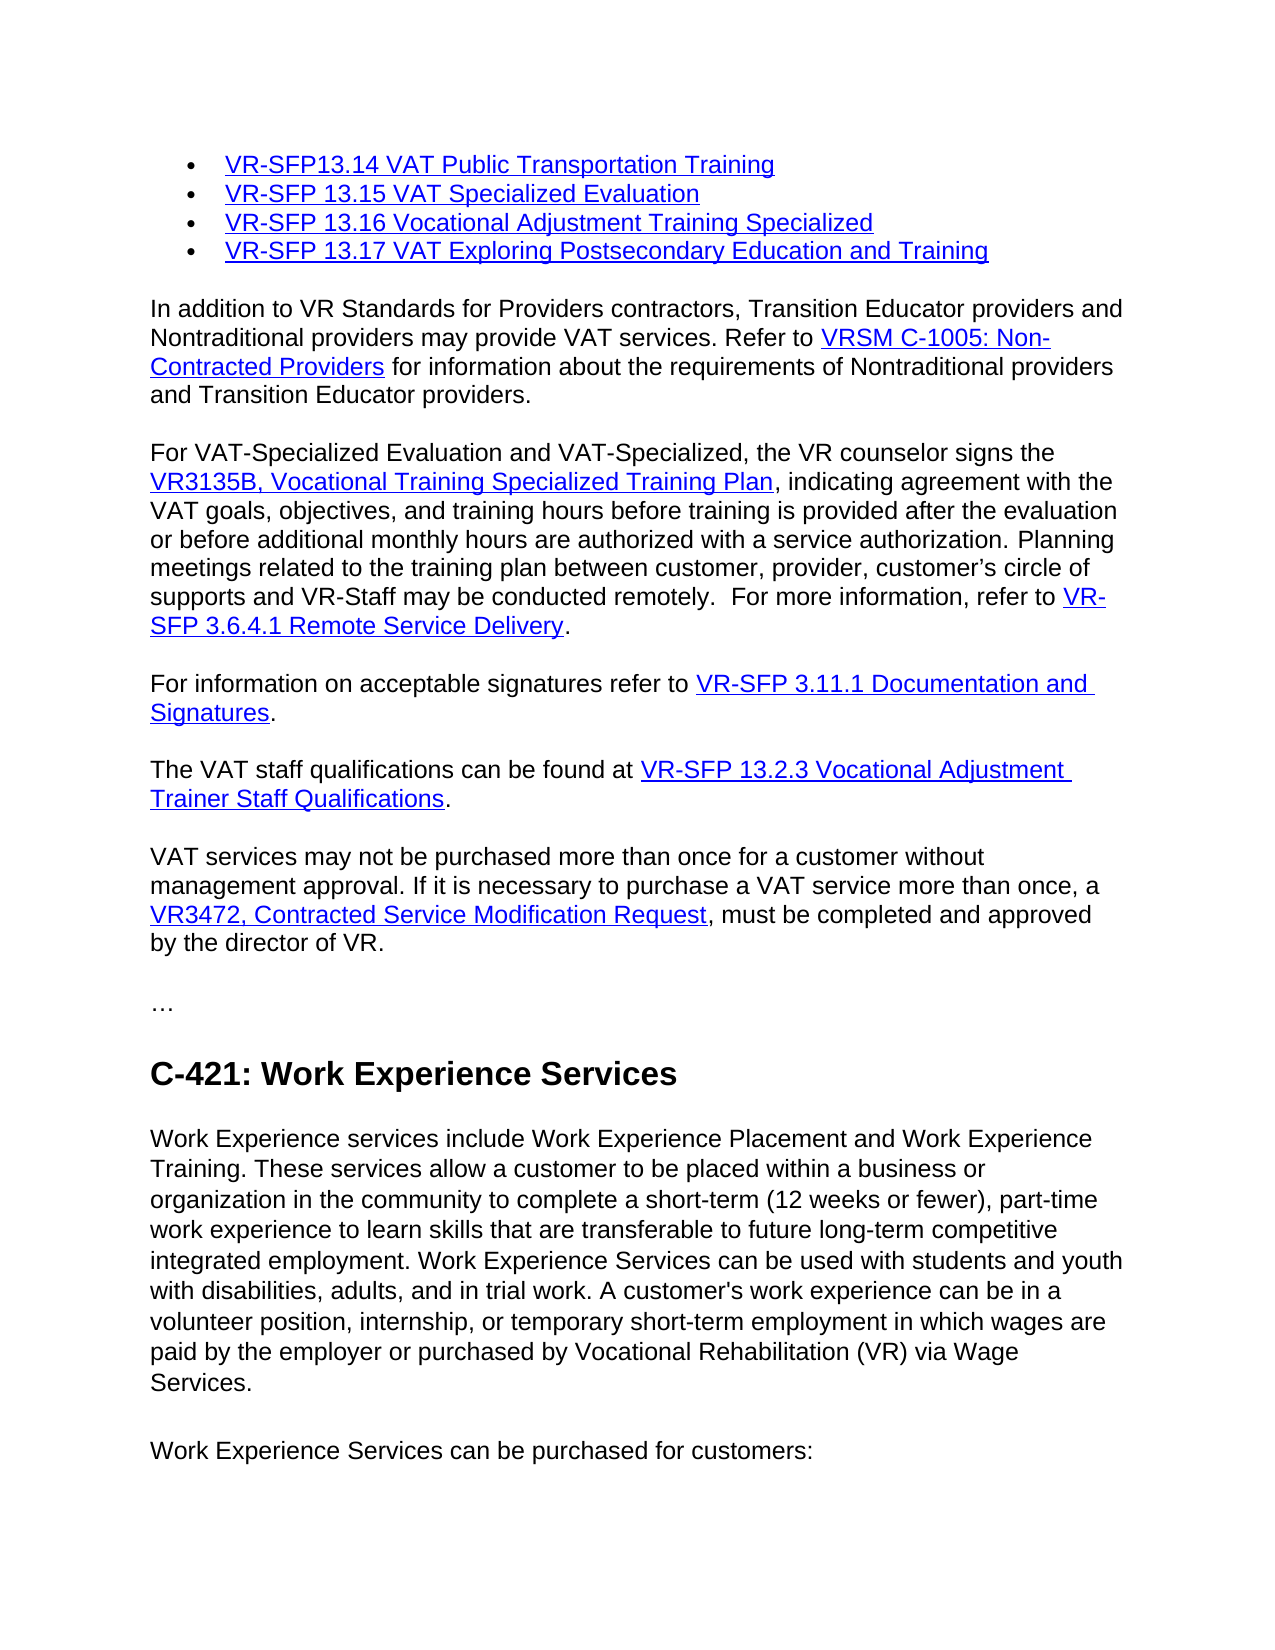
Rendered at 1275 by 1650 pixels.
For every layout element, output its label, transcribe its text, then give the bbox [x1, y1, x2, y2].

list VR-SFP 13.15 VAT Specialized Evaluation [187, 179, 1125, 207]
text For information on acceptable signatures refer to VR-SFP 3.11.1 Documentation and Signatures. [150, 669, 1125, 726]
list VR-SFP 13.17 VAT Exploring Postsecondary Education and Training [187, 236, 1125, 265]
list VR-SFP 13.16 Vocational Adjustment Training Specialized [187, 207, 1125, 236]
text Work Experience services include Work Experience Placement and Work Experience Training. These services allow a customer to be placed within a business or organization in the community to complete a short-term (12 weeks or fewer), part-time work experience to learn skills that are transferable to future long-term competitive integrated employment. Work Experience Services can be used with students and youth with disabilities, adults, and in trial work. A customer's work experience can be in a volunteer position, internship, or temporary short-term employment in which wages are paid by the employer or purchased by Vocational Rehabilitation (VR) via Wage Services. [150, 1122, 1125, 1397]
text VAT services may not be purchased more than once for a customer without management approval. If it is necessary to purchase a VAT service more than once, a VR3472, Contracted Service Modification Request, must be completed and approved by the director of VR. [150, 842, 1125, 957]
text Work Experience Services can be purchased for customers: [150, 1434, 1125, 1464]
text The VAT staff qualifications can be found at VR-SFP 13.2.3 Vocational Adjustment Trainer Staff Qualifications. [150, 755, 1125, 813]
list VR-SFP13.14 VAT Public Transportation Training [187, 150, 1125, 179]
text In addition to VR Standards for Providers contractors, Transition Educator providers and Nontraditional providers may provide VAT services. Refer to VRSM C-1005: Non-Contracted Providers for information about the requirements of Nontraditional providers and Transition Educator providers. [150, 294, 1125, 409]
subtitle C-421: Work Experience Services [150, 1054, 1125, 1093]
text For VAT-Specialized Evaluation and VAT-Specialized, the VR counselor signs the VR3135B, Vocational Training Specialized Training Plan, indicating agreement with the VAT goals, objectives, and training hours before training is provided after the evaluation or before additional monthly hours are authorized with a service authorization. Planning meetings related to the training plan between customer, provider, customer’s circle of supports and VR-Staff may be conducted remotely. For more information, refer to VR-SFP 3.6.4.1 Remote Service Delivery. [150, 438, 1125, 639]
text … [150, 986, 1125, 1017]
